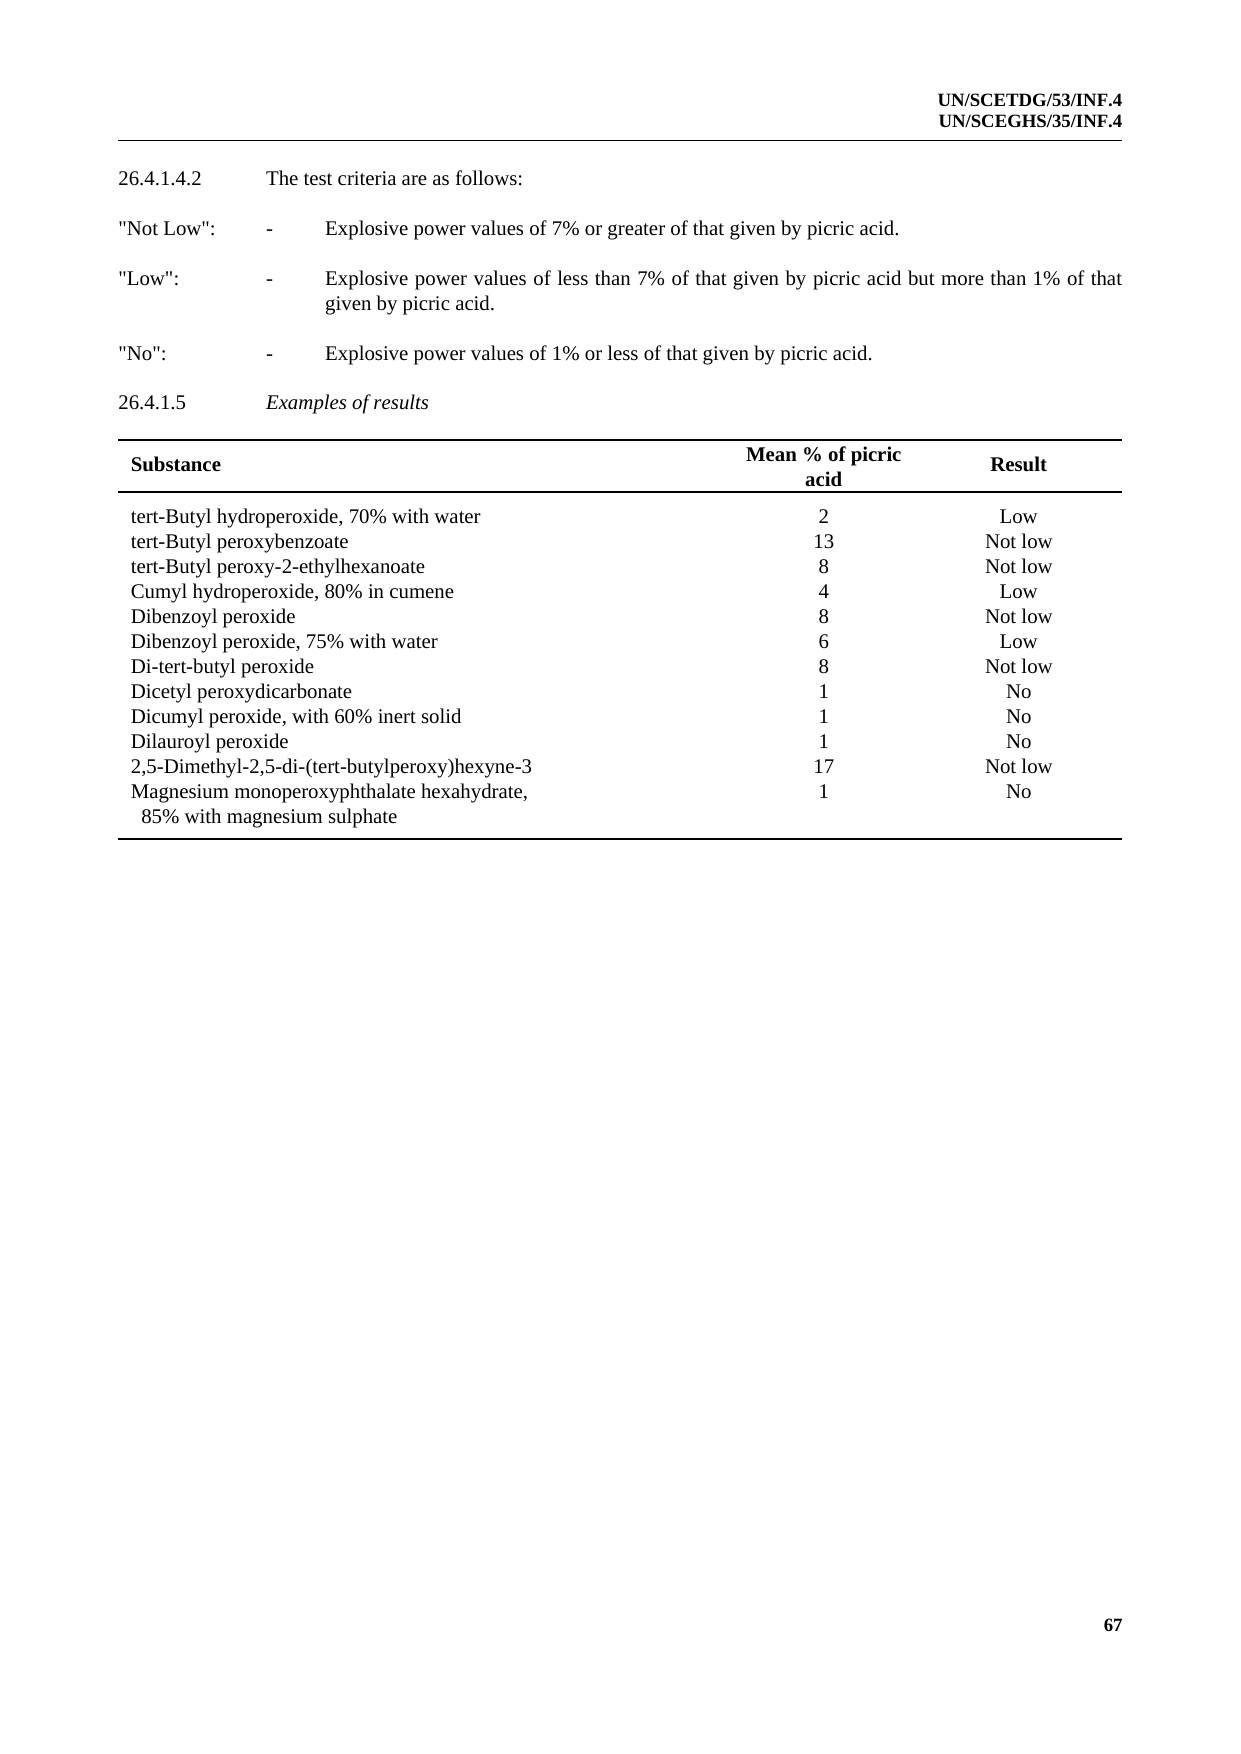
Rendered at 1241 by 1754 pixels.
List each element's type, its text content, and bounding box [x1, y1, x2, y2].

text "No": - Explosive power values of 1% or less of that given by picric acid. [118, 340, 1122, 365]
table_header Result [915, 441, 1122, 491]
table_header Mean % of picric acid [732, 441, 915, 491]
subtitle 26.4.1.4.2 The test criteria are as follows: [118, 166, 1122, 190]
table_cell 2 13 8 4 8 6 8 1 1 1 17 1 [732, 493, 915, 838]
table_header Substance [118, 441, 732, 491]
table_cell Low Not low Not low Low Not low Low Not low No No No Not low No [915, 493, 1122, 838]
text "Low": - Explosive power values of less than 7% of that given by picric acid but more than 1% of that given by picric acid. [118, 265, 1122, 315]
table_cell tert-Butyl hydroperoxide, 70% with water tert-Butyl peroxybenzoate tert-Butyl peroxy-2-ethylhexanoate Cumyl hydroperoxide, 80% in cumene Dibenzoyl peroxide Dibenzoyl peroxide, 75% with water Di-tert-butyl peroxide Dicetyl peroxydicarbonate Dicumyl peroxide, with 60% inert solid Dilauroyl peroxide 2,5-Dimethyl-2,5-di-(tert-butylperoxy)hexyne-3 Magnesium monoperoxyphthalate hexahydrate, 85% with magnesium sulphate [118, 493, 732, 838]
text "Not Low": - Explosive power values of 7% or greater of that given by picric acid. [118, 215, 1122, 240]
subtitle 26.4.1.5 Examples of results [118, 390, 1122, 414]
